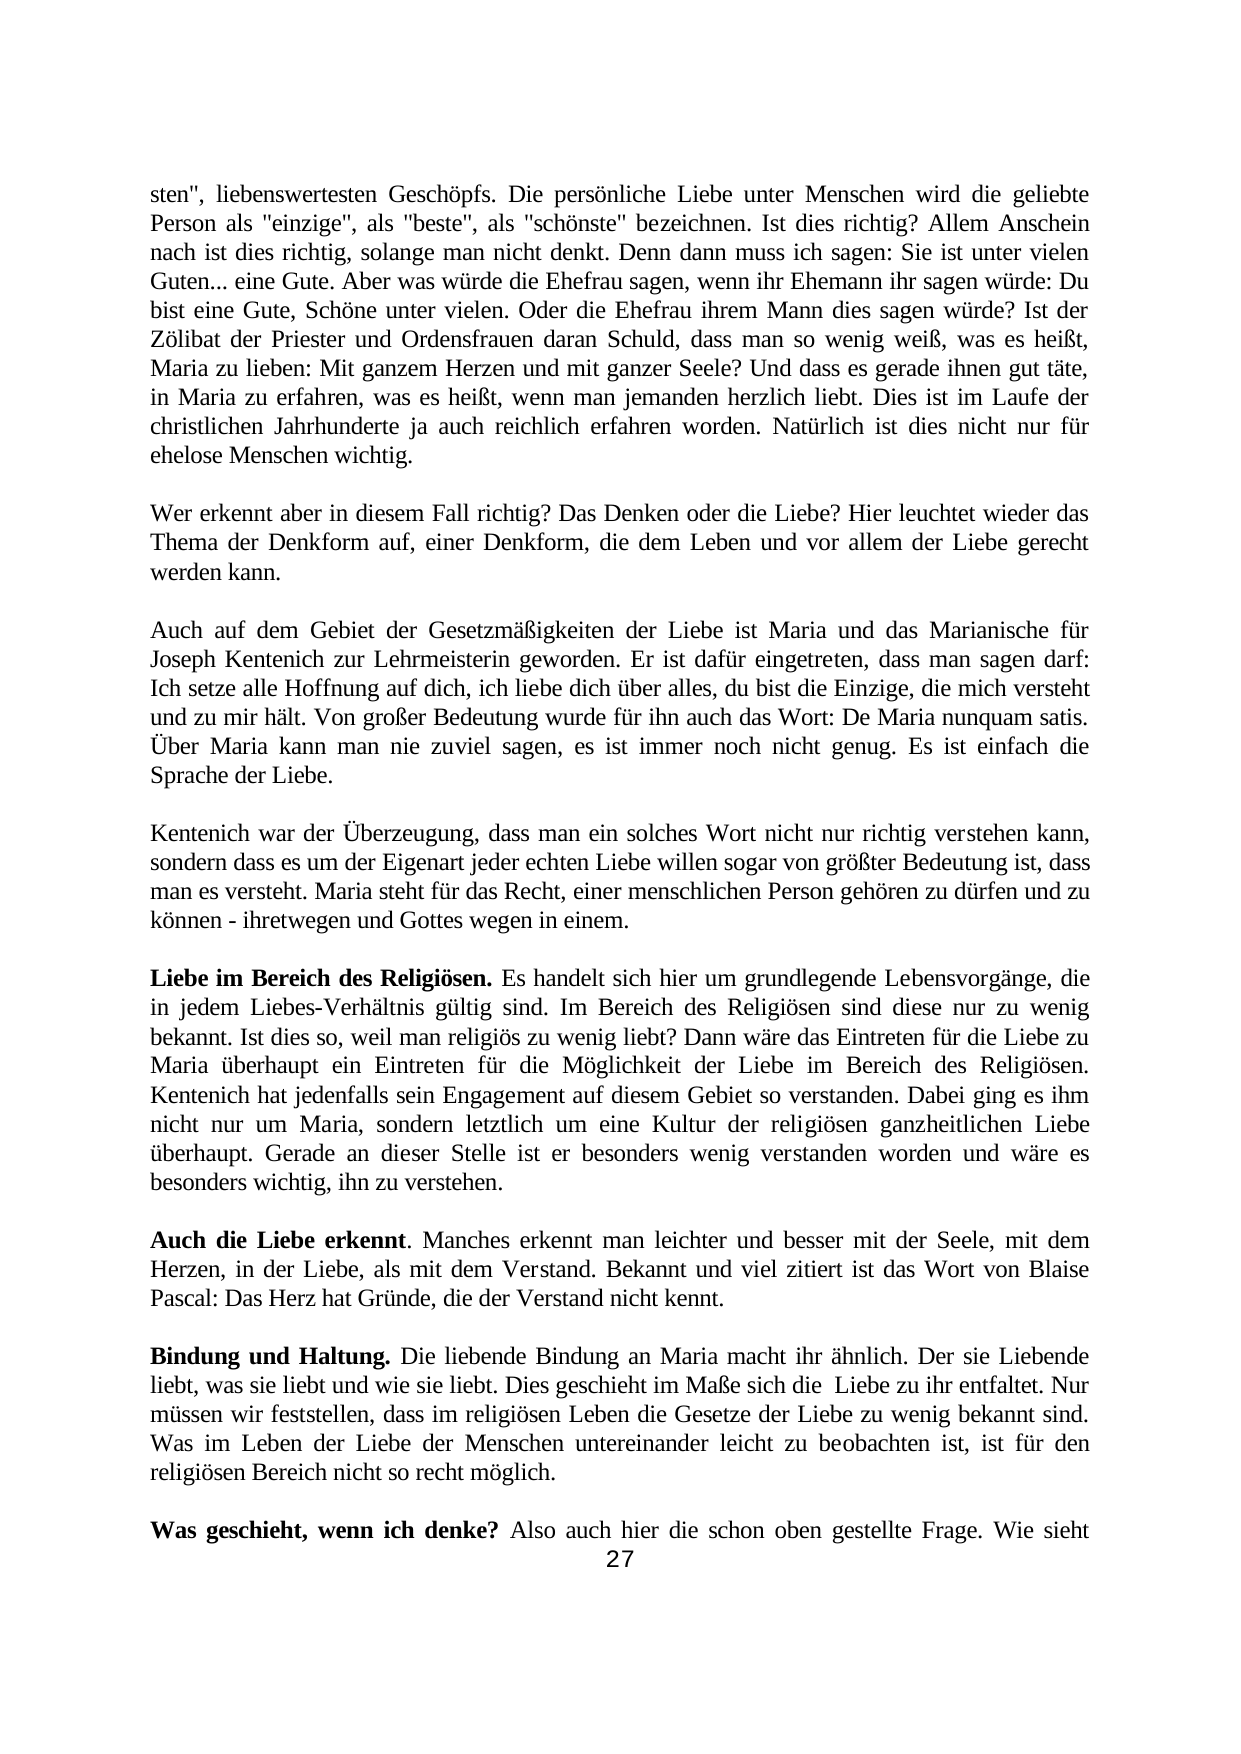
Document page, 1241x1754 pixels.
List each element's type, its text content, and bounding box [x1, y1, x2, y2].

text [150, 1515, 1090, 1544]
text Bindung und Haltung. Die liebende Bindung an Maria macht ihr ähnlich. Der sie Liebende liebt, was sie liebt und wie sie liebt. Dies geschieht im Maße sich die Liebe zu ihr entfaltet. Nur müssen wir feststellen, dass im religiösen Leben die Gesetze der Liebe zu wenig bekannt sind. Was im Leben der Liebe der Menschen untereinander leicht zu beobachten ist, ist für den religiösen Bereich nicht so recht möglich. [150, 1341, 1090, 1486]
text Kentenich war der Überzeugung, dass man ein solches Wort nicht nur richtig verstehen kann, sondern dass es um der Eigenart jeder echten Liebe willen sogar von größter Bedeutung ist, dass man es versteht. Maria steht für das Recht, einer menschlichen Person gehören zu dürfen und zu können - ihretwegen und Gottes wegen in einem. [150, 818, 1090, 934]
text Wer erkennt aber in diesem Fall richtig? Das Denken oder die Liebe? Hier leuchtet wieder das Thema der Denkform auf, einer Denkform, die dem Leben und vor allem der Liebe gerecht werden kann. [150, 498, 1090, 585]
text Auch die Liebe erkennt. Manches erkennt man leichter und besser mit der Seele, mit dem Herzen, in der Liebe, als mit dem Verstand. Bekannt und viel zitiert ist das Wort von Blaise Pascal: Das Herz hat Gründe, die der Verstand nicht kennt. [150, 1225, 1090, 1312]
text Liebe im Bereich des Religiösen. Es handelt sich hier um grundlegende Lebensvorgänge, die in jedem Liebes-Verhältnis gültig sind. Im Bereich des Religiösen sind diese nur zu wenig bekannt. Ist dies so, weil man religiös zu wenig liebt? Dann wäre das Eintreten für die Liebe zu Maria überhaupt ein Eintreten für die Möglichkeit der Liebe im Bereich des Religiösen. Kentenich hat jedenfalls sein Engagement auf diesem Gebiet so verstanden. Dabei ging es ihm nicht nur um Maria, sondern letztlich um eine Kultur der religiösen ganzheitlichen Liebe überhaupt. Gerade an dieser Stelle ist er besonders wenig verstanden worden und wäre es besonders wichtig, ihn zu verstehen. [150, 963, 1090, 1196]
text Auch auf dem Gebiet der Gesetzmäßigkeiten der Liebe ist Maria und das Marianische für Joseph Kentenich zur Lehrmeisterin geworden. Er ist dafür eingetreten, dass man sagen darf: Ich setze alle Hoffnung auf dich, ich liebe dich über alles, du bist die Einzige, die mich versteht und zu mir hält. Von großer Bedeutung wurde für ihn auch das Wort: De Maria nunquam satis. Über Maria kann man nie zuviel sagen, es ist immer noch nicht genug. Es ist einfach die Sprache der Liebe. [150, 614, 1090, 789]
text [150, 178, 1090, 469]
